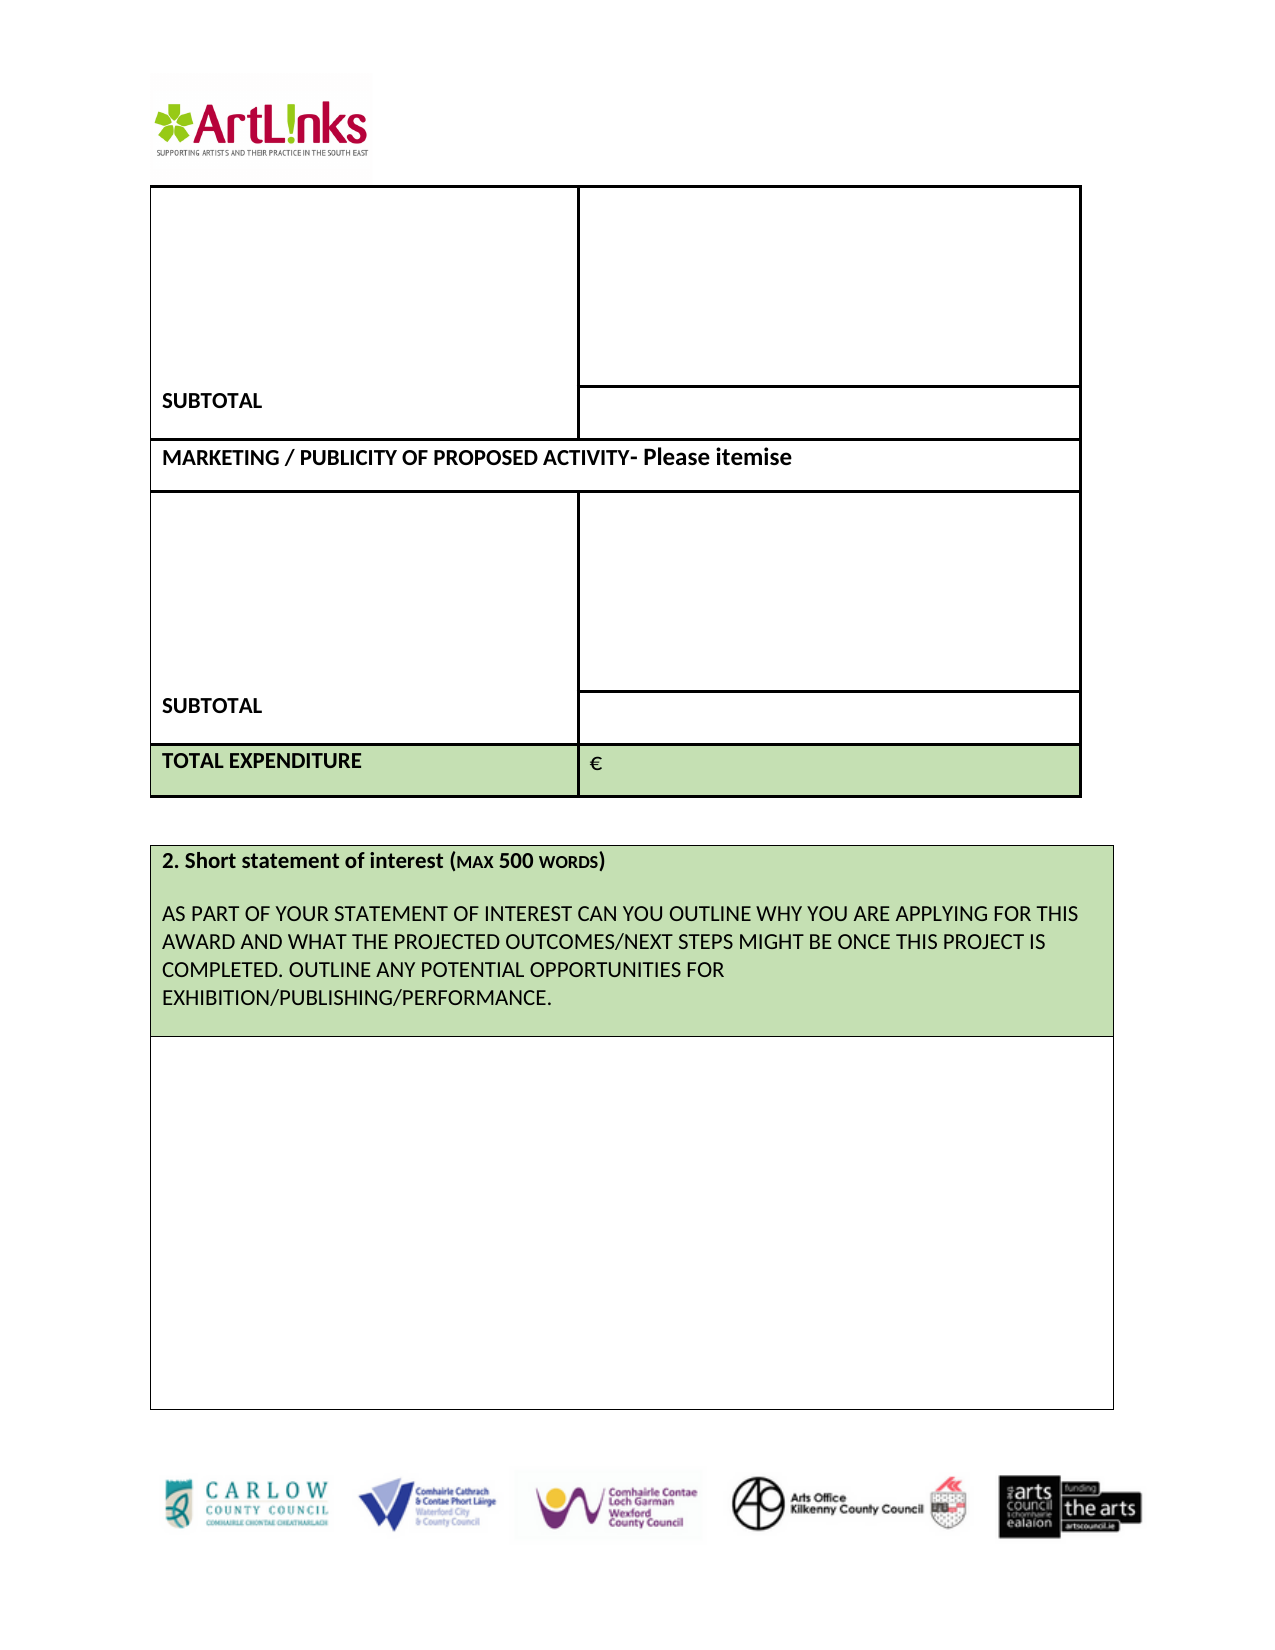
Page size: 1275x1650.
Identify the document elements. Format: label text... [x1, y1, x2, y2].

table_cell [580, 693, 1079, 743]
table_header 2. Short statement of interest (max 500 words) AS PART OF YOUR STATEMENT OF INTEREST CAN YOU OUTLINE WHY YOU ARE APPLYING FOR THIS AWARD AND WHAT THE PROJECTED OUTCOMES/NEXT STEPS MIGHT BE ONCE THIS PROJECT IS COMPLETED. OUTLINE ANY POTENTIAL OPPORTUNITIES FOR EXHIBITION/PUBLISHING/PERFORMANCE. [151, 846, 1113, 1036]
table_cell [580, 388, 1079, 438]
table_cell MARKETING / PUBLICITY OF PROPOSED ACTIVITY- Please itemise [151, 441, 1079, 490]
table_cell TOTAL EXPENDITURE [151, 746, 577, 795]
picture [150, 1431, 1167, 1577]
table_cell [580, 493, 1079, 690]
table_cell Subtotal [151, 493, 577, 743]
table_cell Subtotal [151, 188, 577, 438]
table_cell [151, 1037, 1113, 1408]
table_cell [580, 188, 1079, 385]
picture [150, 73, 373, 185]
table_cell € [580, 746, 1079, 795]
